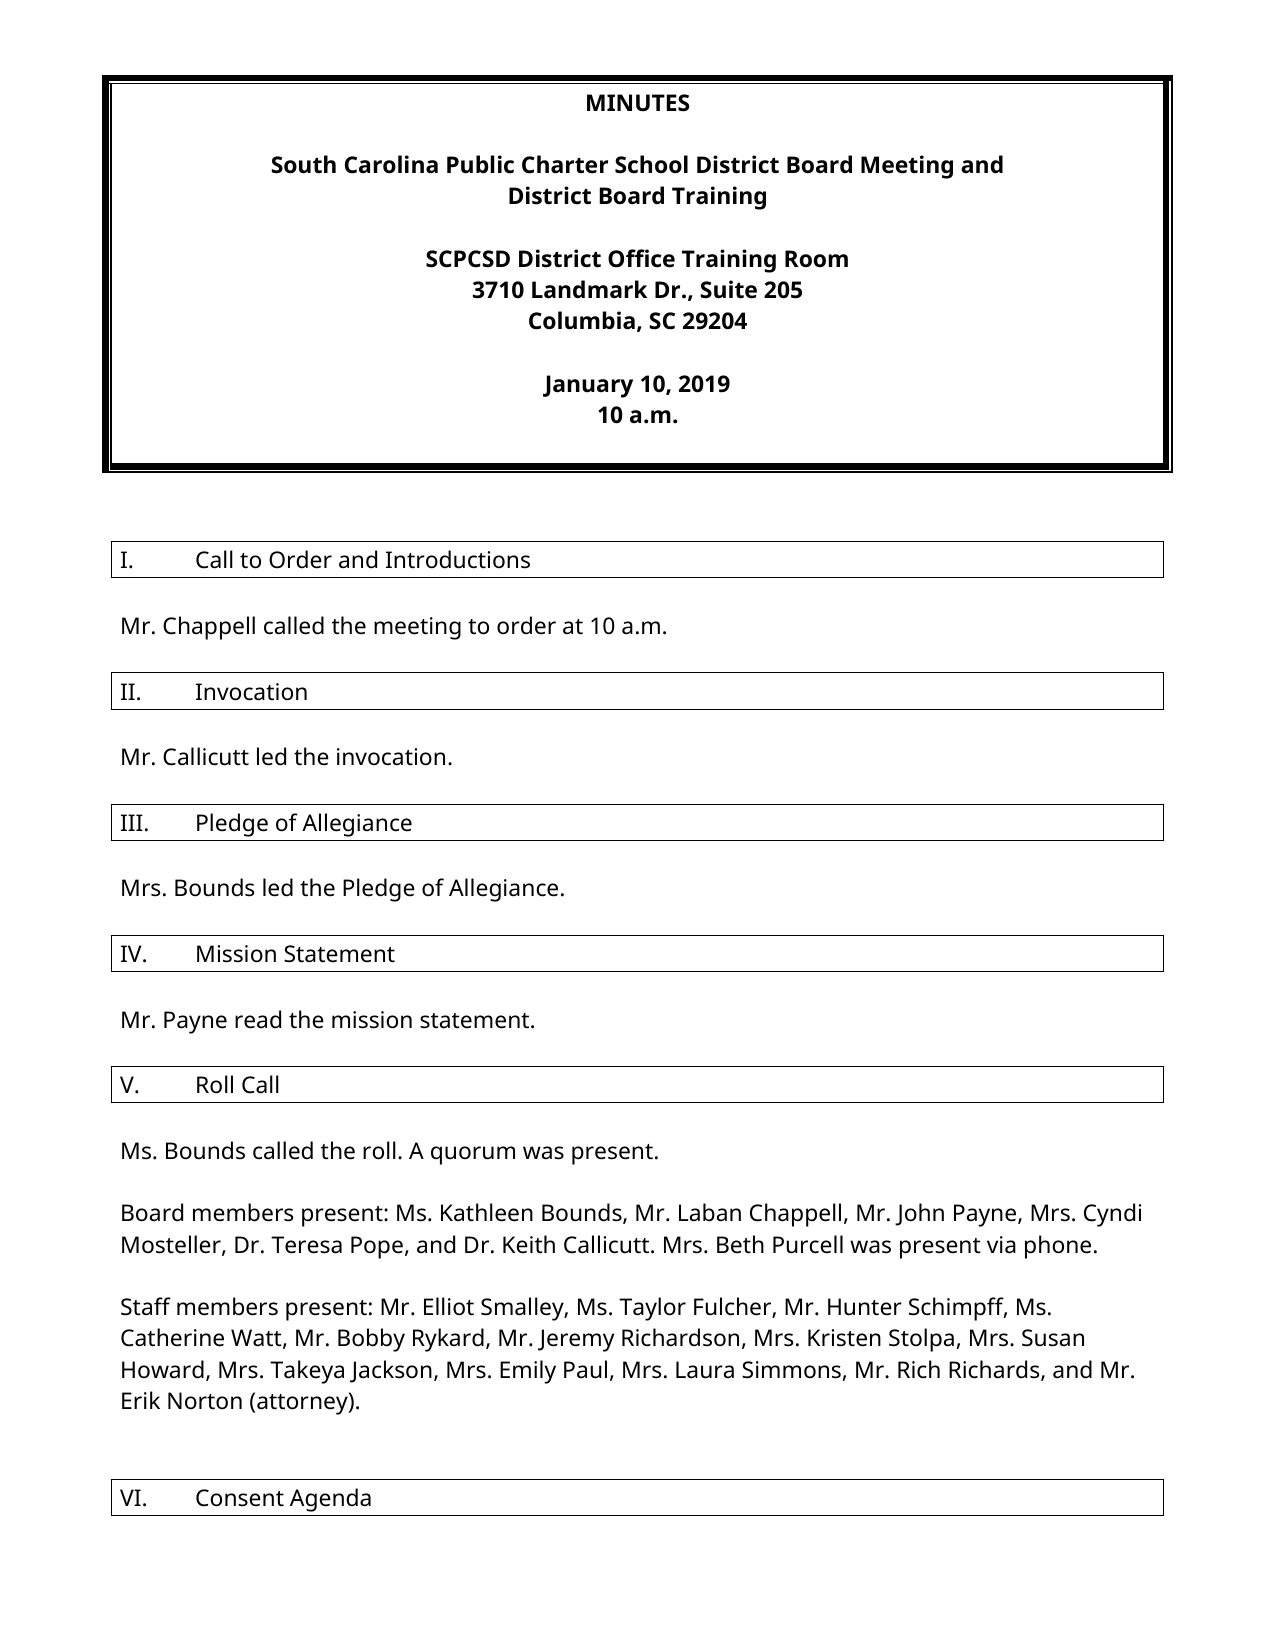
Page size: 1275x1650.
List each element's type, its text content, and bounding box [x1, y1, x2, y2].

list Pledge of Allegiance [112, 805, 1163, 840]
list Invocation [112, 673, 1163, 709]
text Staff members present: Mr. Elliot Smalley, Ms. Taylor Fulcher, Mr. Hunter Schimpff, Ms. Catherine Watt, Mr. Bobby Rykard, Mr. Jeremy Richardson, Mrs. Kristen Stolpa, Mrs. Susan Howard, Mrs. Takeya Jackson, Mrs. Emily Paul, Mrs. Laura Simmons, Mr. Rich Richards, and Mr. Erik Norton (attorney). [120, 1291, 1155, 1416]
text VI. Consent Agenda [112, 1480, 1163, 1515]
text 3710 Landmark Dr., Suite 205 [120, 274, 1155, 305]
text MINUTES [112, 84, 1163, 118]
text Mrs. Bounds led the Pledge of Allegiance. [120, 872, 1155, 903]
text District Board Training [120, 180, 1155, 211]
text 10 a.m. [120, 399, 1155, 430]
text SCPCSD District Office Training Room [120, 243, 1155, 274]
text Ms. Bounds called the roll. A quorum was present. [120, 1135, 1155, 1166]
text Mr. Chappell called the meeting to order at 10 a.m. [120, 610, 1155, 641]
text Board members present: Ms. Kathleen Bounds, Mr. Laban Chappell, Mr. John Payne, Mrs. Cyndi Mosteller, Dr. Teresa Pope, and Dr. Keith Callicutt. Mrs. Beth Purcell was present via phone. [120, 1197, 1155, 1260]
list Roll Call [112, 1067, 1163, 1102]
text Mr. Callicutt led the invocation. [120, 741, 1155, 772]
list Call to Order and Introductions [112, 542, 1163, 577]
text Mr. Payne read the mission statement. [120, 1003, 1155, 1035]
list Mission Statement [112, 936, 1163, 971]
text Columbia, SC 29204 [120, 305, 1155, 336]
text South Carolina Public Charter School District Board Meeting and [120, 149, 1155, 180]
text January 10, 2019 [120, 368, 1155, 399]
